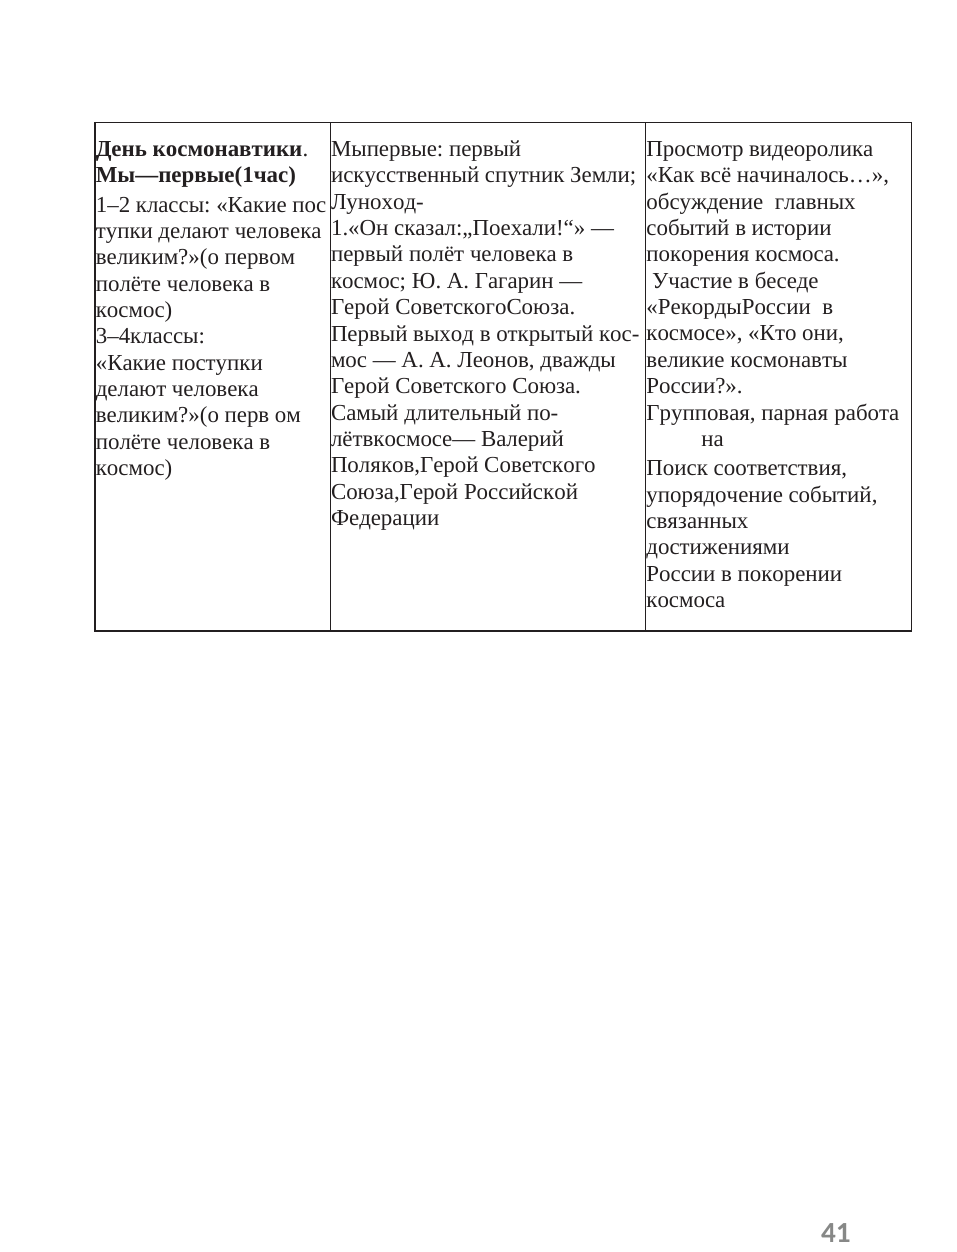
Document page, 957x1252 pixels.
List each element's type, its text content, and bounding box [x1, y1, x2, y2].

table_header Просмотр видеоролика «Как всё начиналось…», обсуждение главных событий в истории покорения космоса. Участие в беседе «РекордыРоссии в космосе», «Кто они, великие космонавты России?». Групповая, парная работа на Поиск соответствия, упорядочение событий, связанных с достижениями России в покорении космоса [646, 123, 911, 630]
table_header Мыпервые: первый искусственный спутник Земли; Луноход- 1.«Он сказал:„Поехали!“» — первый полёт человека в космос; Ю. А. Гагарин — Герой СоветскогоСоюза. Первый выход в открытый кос-мос — А. А. Леонов, дважды Герой Советского Союза. Самый длительный по-лётвкосмосе— Валерий Поляков,Герой Советского Союза,Герой Российской Федерации [331, 123, 645, 630]
table_header День космонавтики. Мы—первые(1час) 1–2 классы: «Какие пос тупки делают человека великим?»(о первом полёте человека в космос) 3–4классы: «Какие поступки делают человека великим?»(о перв ом полёте человека в космос) [96, 123, 330, 630]
